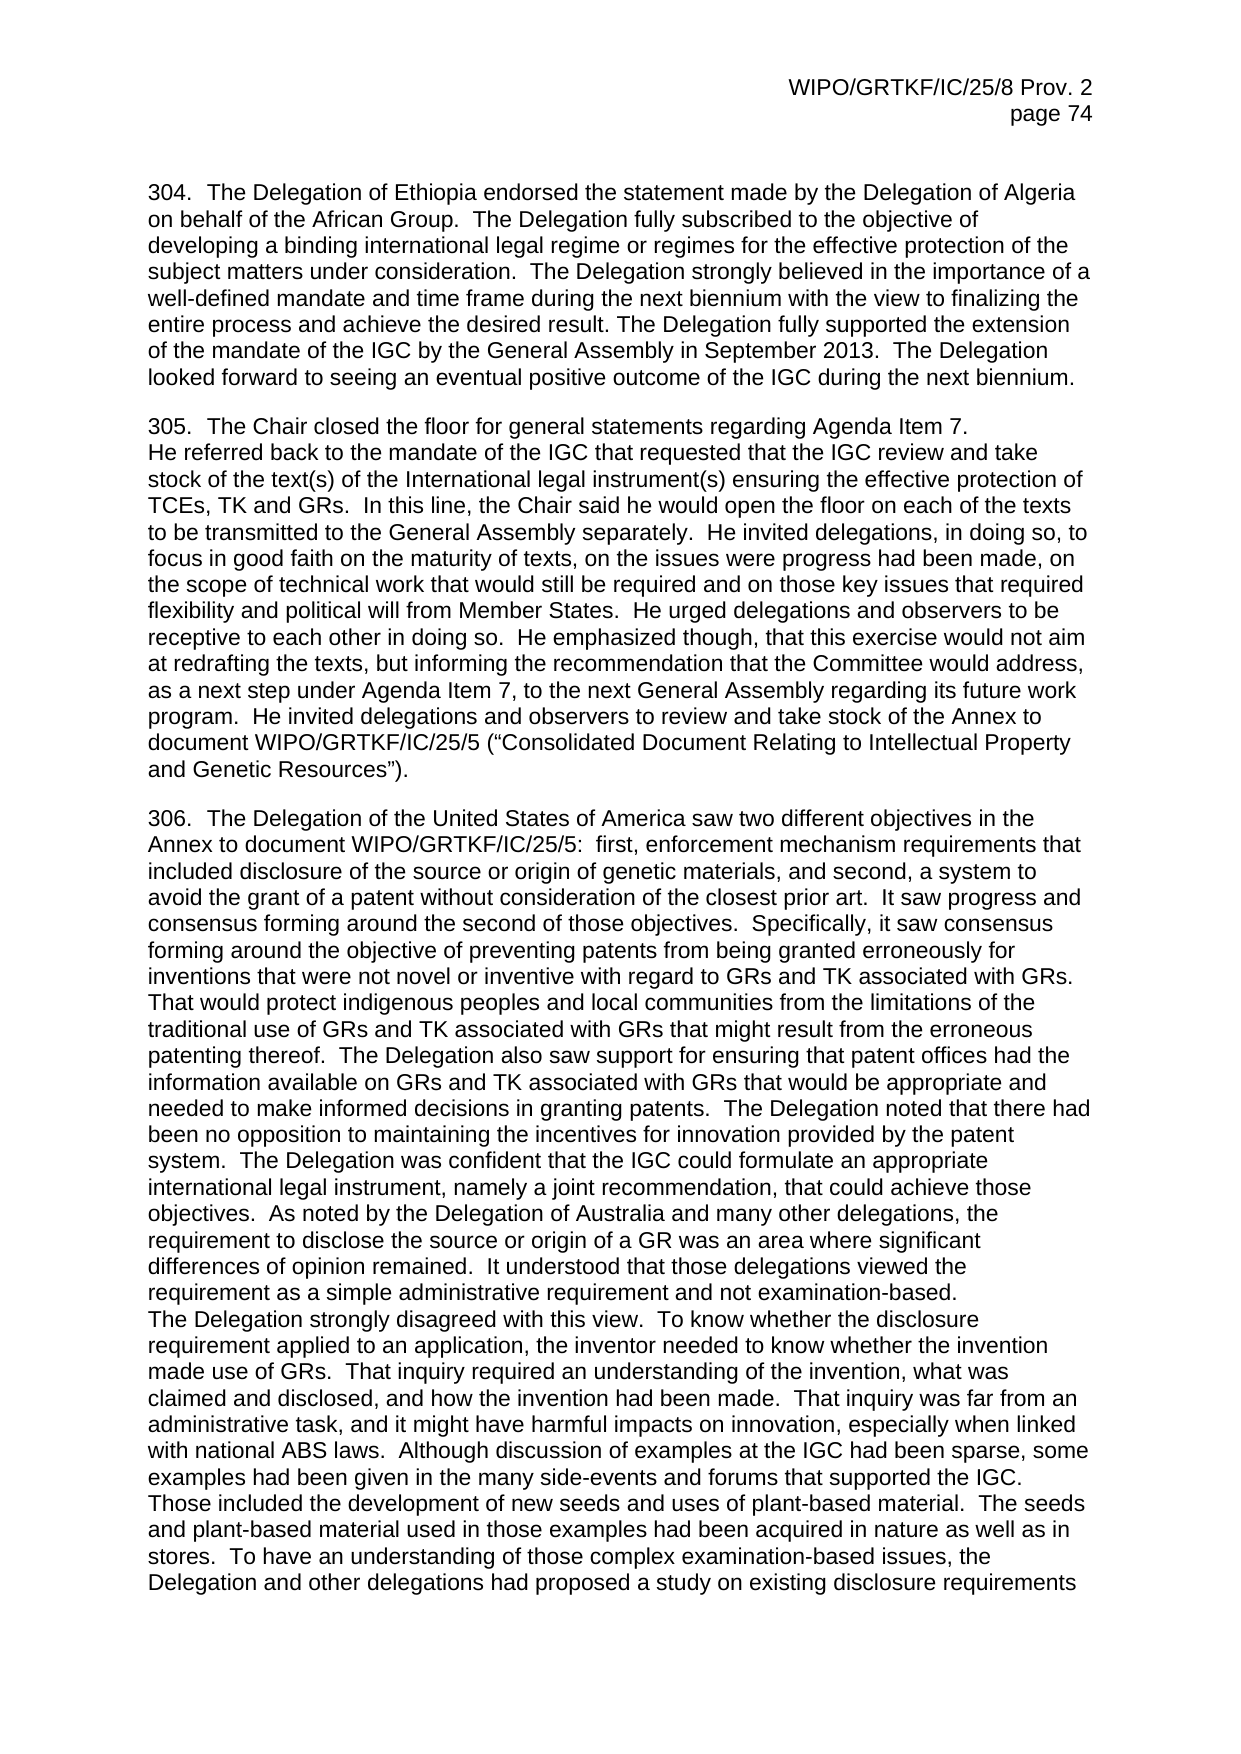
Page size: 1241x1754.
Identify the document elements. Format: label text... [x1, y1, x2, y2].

text The Delegation of Ethiopia endorsed the statement made by the Delegation of Algeria on behalf of the African Group. The Delegation fully subscribed to the objective of developing a binding international legal regime or regimes for the effective protection of the subject matters under consideration. The Delegation strongly believed in the importance of a well-defined mandate and time frame during the next biennium with the view to finalizing the entire process and achieve the desired result. The Delegation fully supported the extension of the mandate of the IGC by the General Assembly in September 2013. The Delegation looked forward to seeing an eventual positive outcome of the IGC during the next biennium. [148, 179, 1093, 390]
text The Chair closed the floor for general statements regarding Agenda Item 7. He referred back to the mandate of the IGC that requested that the IGC review and take stock of the text(s) of the International legal instrument(s) ensuring the effective protection of TCEs, TK and GRs. In this line, the Chair said he would open the floor on each of the texts to be transmitted to the General Assembly separately. He invited delegations, in doing so, to focus in good faith on the maturity of texts, on the issues were progress had been made, on the scope of technical work that would still be required and on those key issues that required flexibility and political will from Member States. He urged delegations and observers to be receptive to each other in doing so. He emphasized though, that this exercise would not aim at redrafting the texts, but informing the recommendation that the Committee would address, as a next step under Agenda Item 7, to the next General Assembly regarding its future work program. He invited delegations and observers to review and take stock of the Annex to document WIPO/GRTKF/IC/25/5 (“Consolidated Document Relating to Intellectual Property and Genetic Resources”). [148, 413, 1093, 782]
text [148, 805, 1093, 1596]
